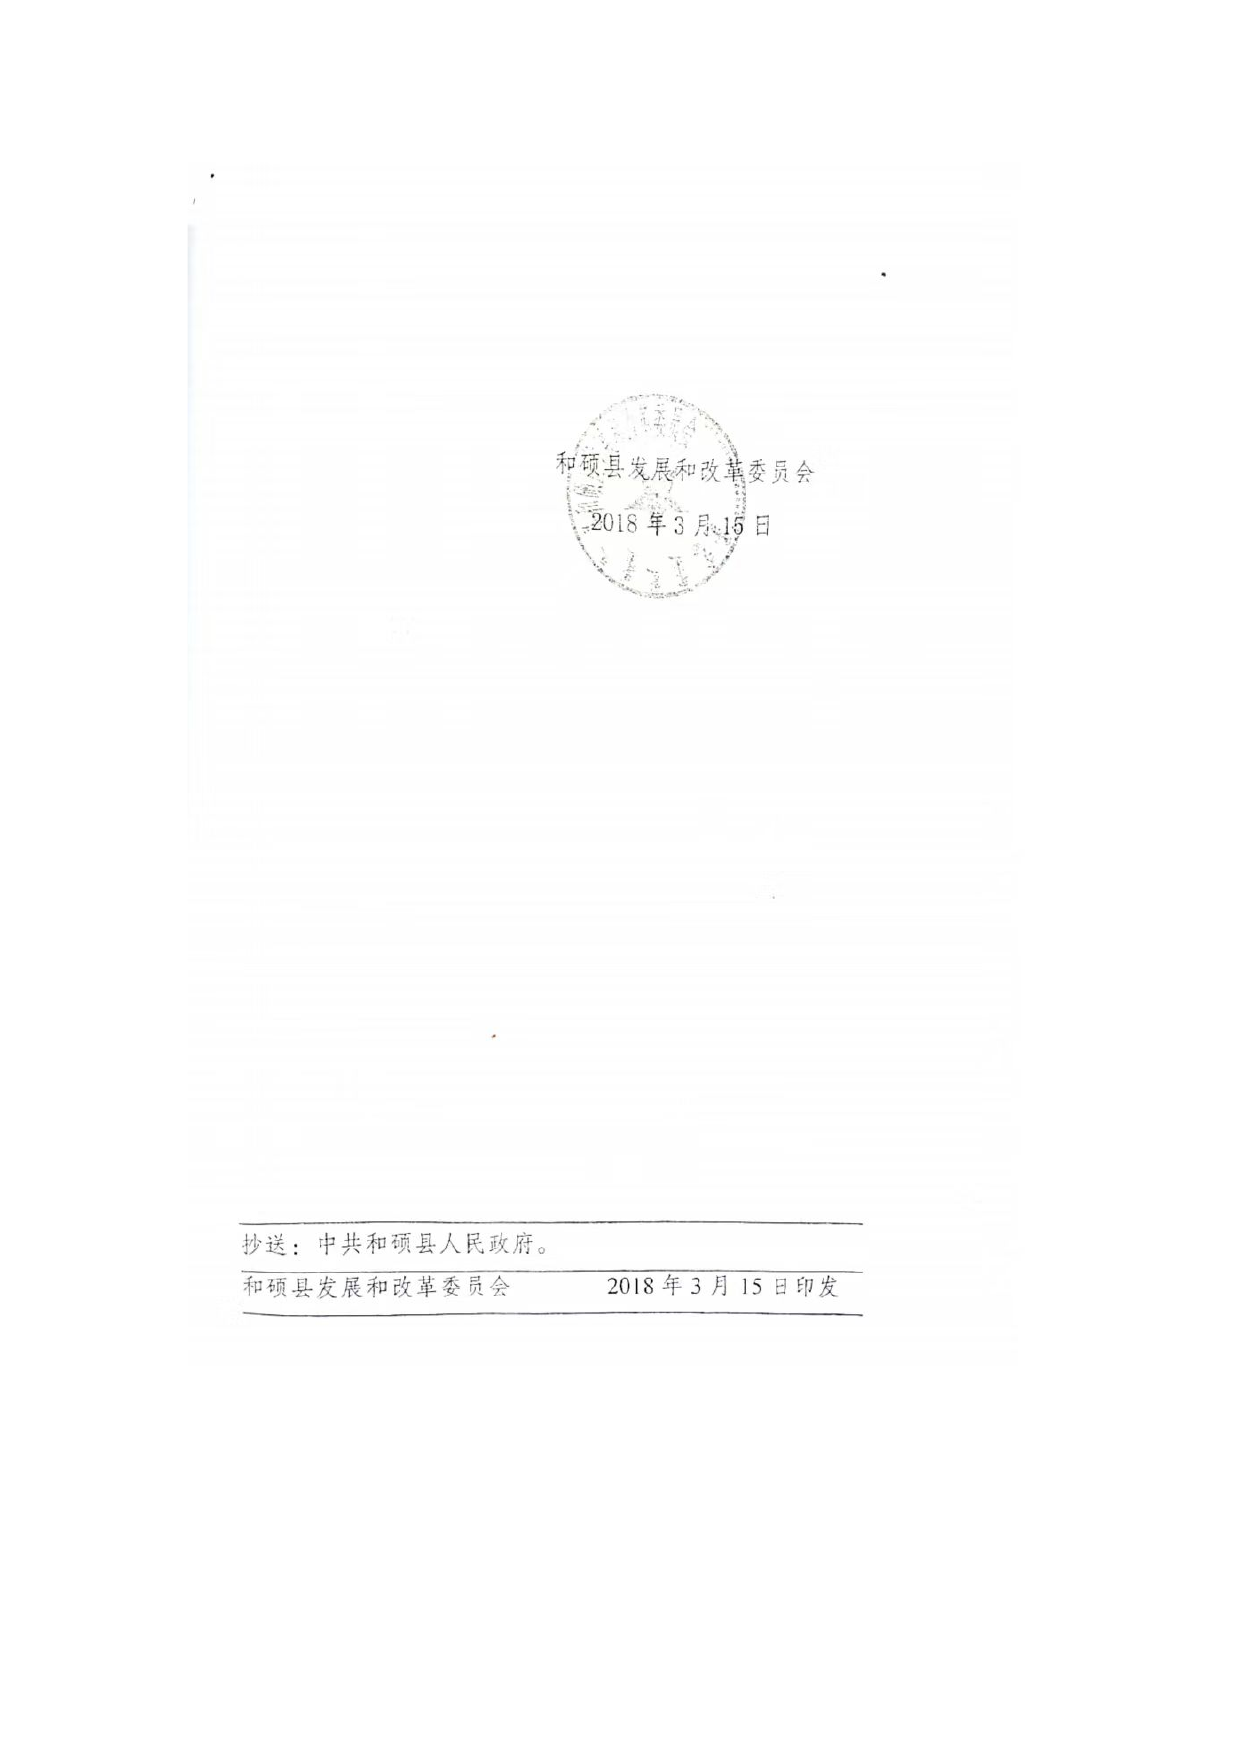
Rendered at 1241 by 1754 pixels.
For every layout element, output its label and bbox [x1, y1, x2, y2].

picture [187, 162, 1052, 1366]
